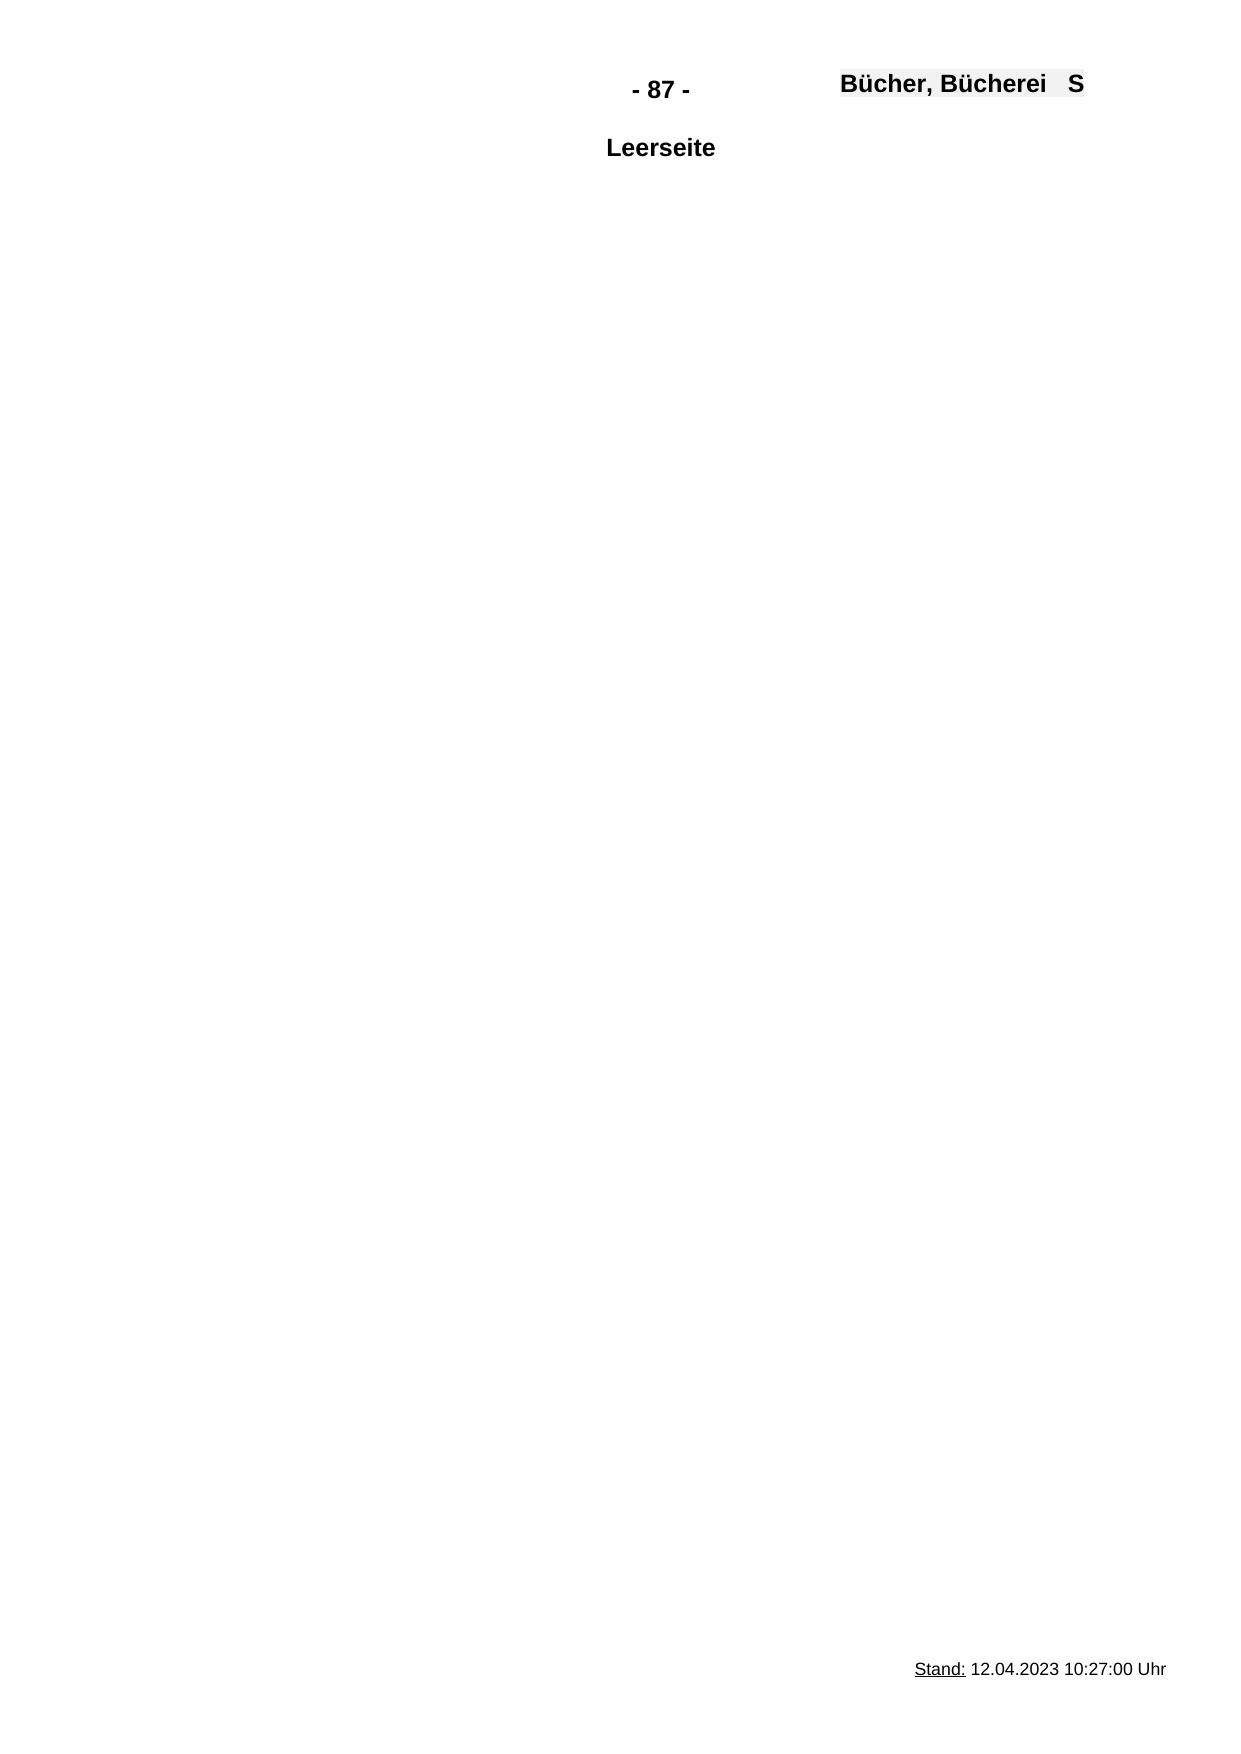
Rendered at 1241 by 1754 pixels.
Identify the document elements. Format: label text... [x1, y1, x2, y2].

text Leerseite [118, 132, 1203, 161]
